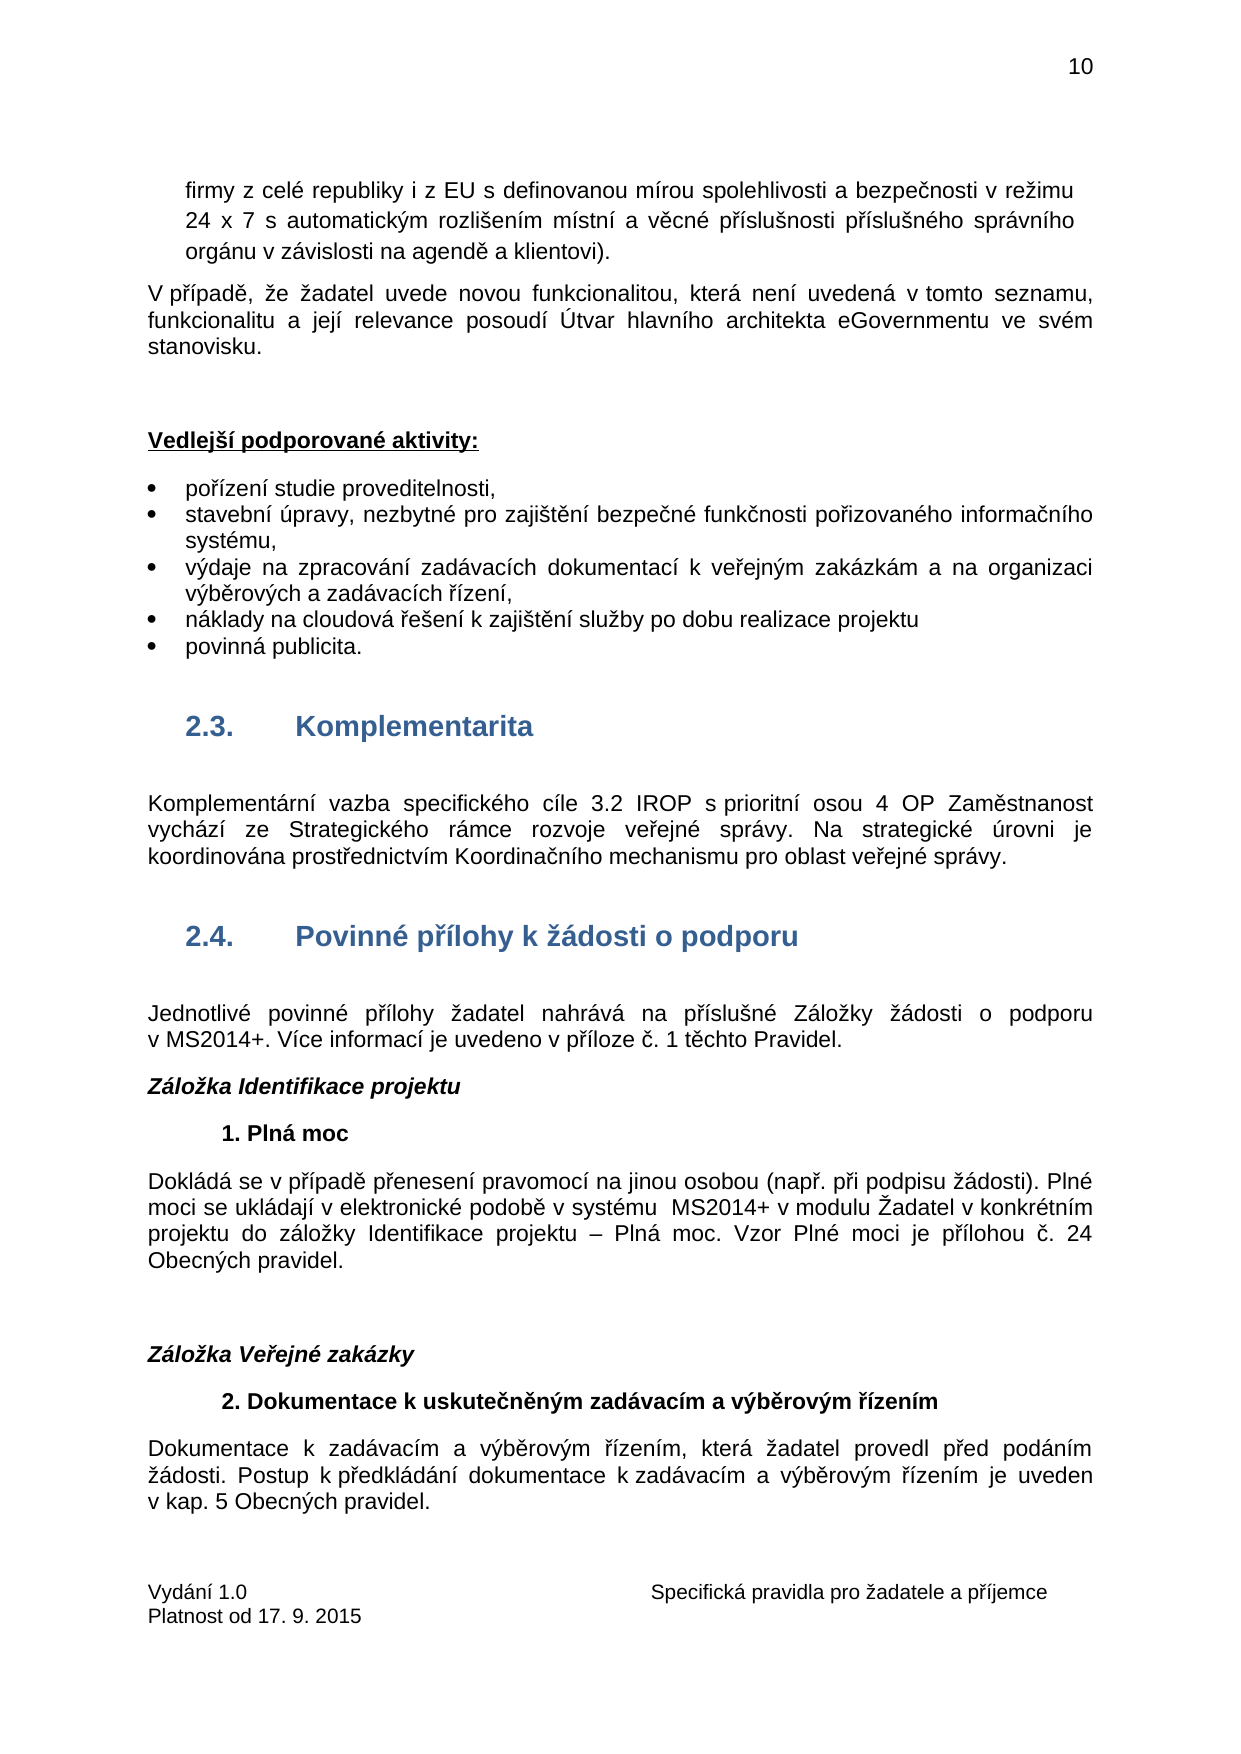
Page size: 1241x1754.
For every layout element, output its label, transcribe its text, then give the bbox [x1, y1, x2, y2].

list Komplementarita [185, 709, 1093, 743]
text Vedlejší podporované aktivity: [148, 427, 1093, 454]
list náklady na cloudová řešení k zajištění služby po dobu realizace projektu [148, 606, 1093, 633]
text Záložka Identifikace projektu [148, 1073, 1093, 1099]
list stavební úpravy, nezbytné pro zajištění bezpečné funkčnosti pořizovaného informačního systému, [148, 501, 1093, 554]
text Dokumentace k zadávacím a výběrovým řízením, která žadatel provedl před podáním žádosti. Postup k předkládání dokumentace k zadávacím a výběrovým řízením je uveden v kap. 5 Obecných pravidel. [148, 1435, 1093, 1514]
text V případě, že žadatel uvede novou funkcionalitou, která není uvedená v tomto seznamu, funkcionalitu a její relevance posoudí Útvar hlavního architekta eGovernmentu ve svém stanovisku. [148, 280, 1093, 359]
text 2. Dokumentace k uskutečněným zadávacím a výběrovým řízením [148, 1388, 1093, 1414]
list výdaje na zpracování zadávacích dokumentací k veřejným zakázkám a na organizaci výběrových a zadávacích řízení, [148, 554, 1093, 606]
list povinná publicita. [148, 633, 1093, 659]
list Povinné přílohy k žádosti o podporu [185, 919, 1093, 952]
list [148, 177, 1076, 264]
text Komplementární vazba specifického cíle 3.2 IROP s prioritní osou 4 OP Zaměstnanost vychází ze Strategického rámce rozvoje veřejné správy. Na strategické úrovni je koordinována prostřednictvím Koordinačního mechanismu pro oblast veřejné správy. [148, 790, 1093, 869]
text Záložka Veřejné zakázky [148, 1341, 1093, 1367]
text Jednotlivé povinné přílohy žadatel nahrává na příslušné Záložky žádosti o podporu v MS2014+. Více informací je uvedeno v příloze č. 1 těchto Pravidel. [148, 1000, 1093, 1052]
text 1. Plná moc [148, 1120, 1093, 1147]
text Dokládá se v případě přenesení pravomocí na jinou osobou (např. při podpisu žádosti). Plné moci se ukládají v elektronické podobě v systému MS2014+ v modulu Žadatel v konkrétním projektu do záložky Identifikace projektu – Plná moc. Vzor Plné moci je přílohou č. 24 Obecných pravidel. [148, 1168, 1093, 1273]
list pořízení studie proveditelnosti, [148, 475, 1093, 501]
